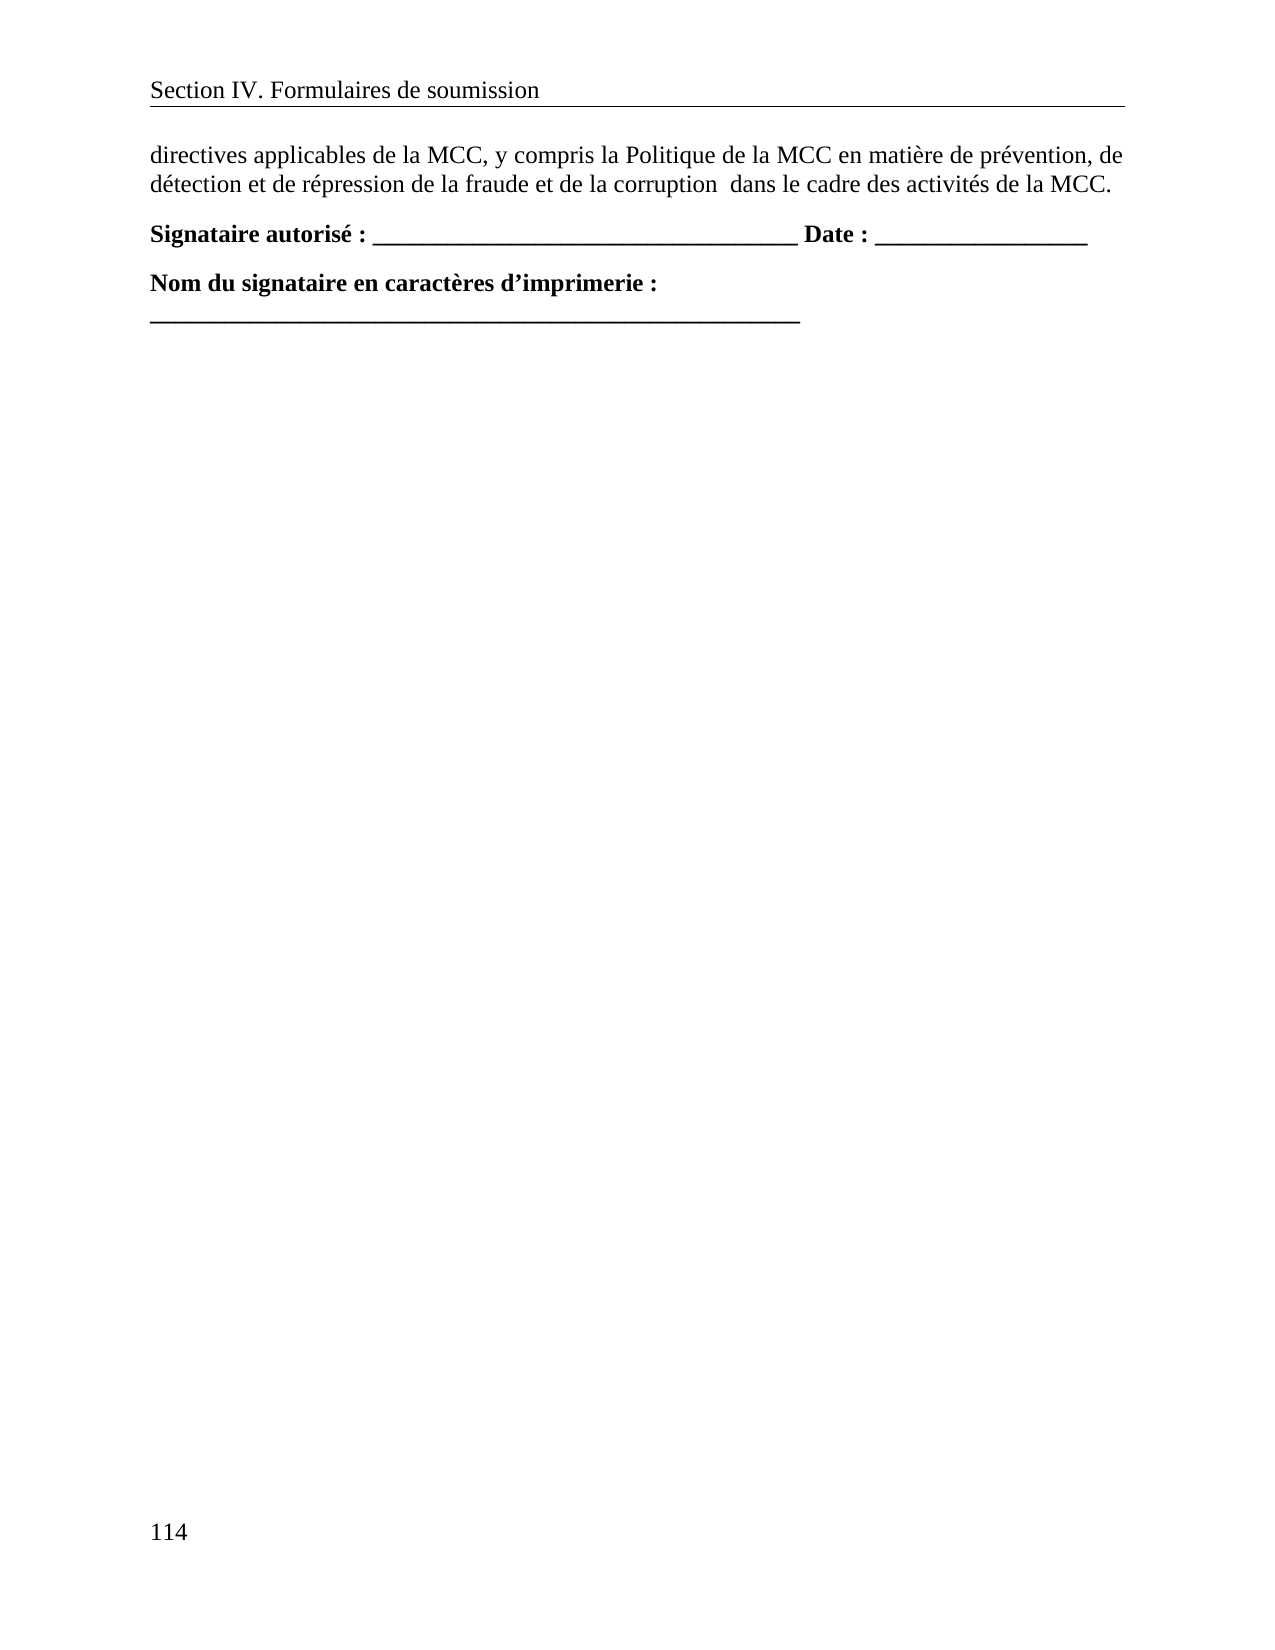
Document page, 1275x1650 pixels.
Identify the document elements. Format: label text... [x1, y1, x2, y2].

text Signataire autorisé : __________________________________ Date : _________________ [150, 219, 1125, 248]
text Nom du signataire en caractères d’imprimerie : ____________________________________________________ [150, 268, 1125, 326]
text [150, 141, 1125, 198]
